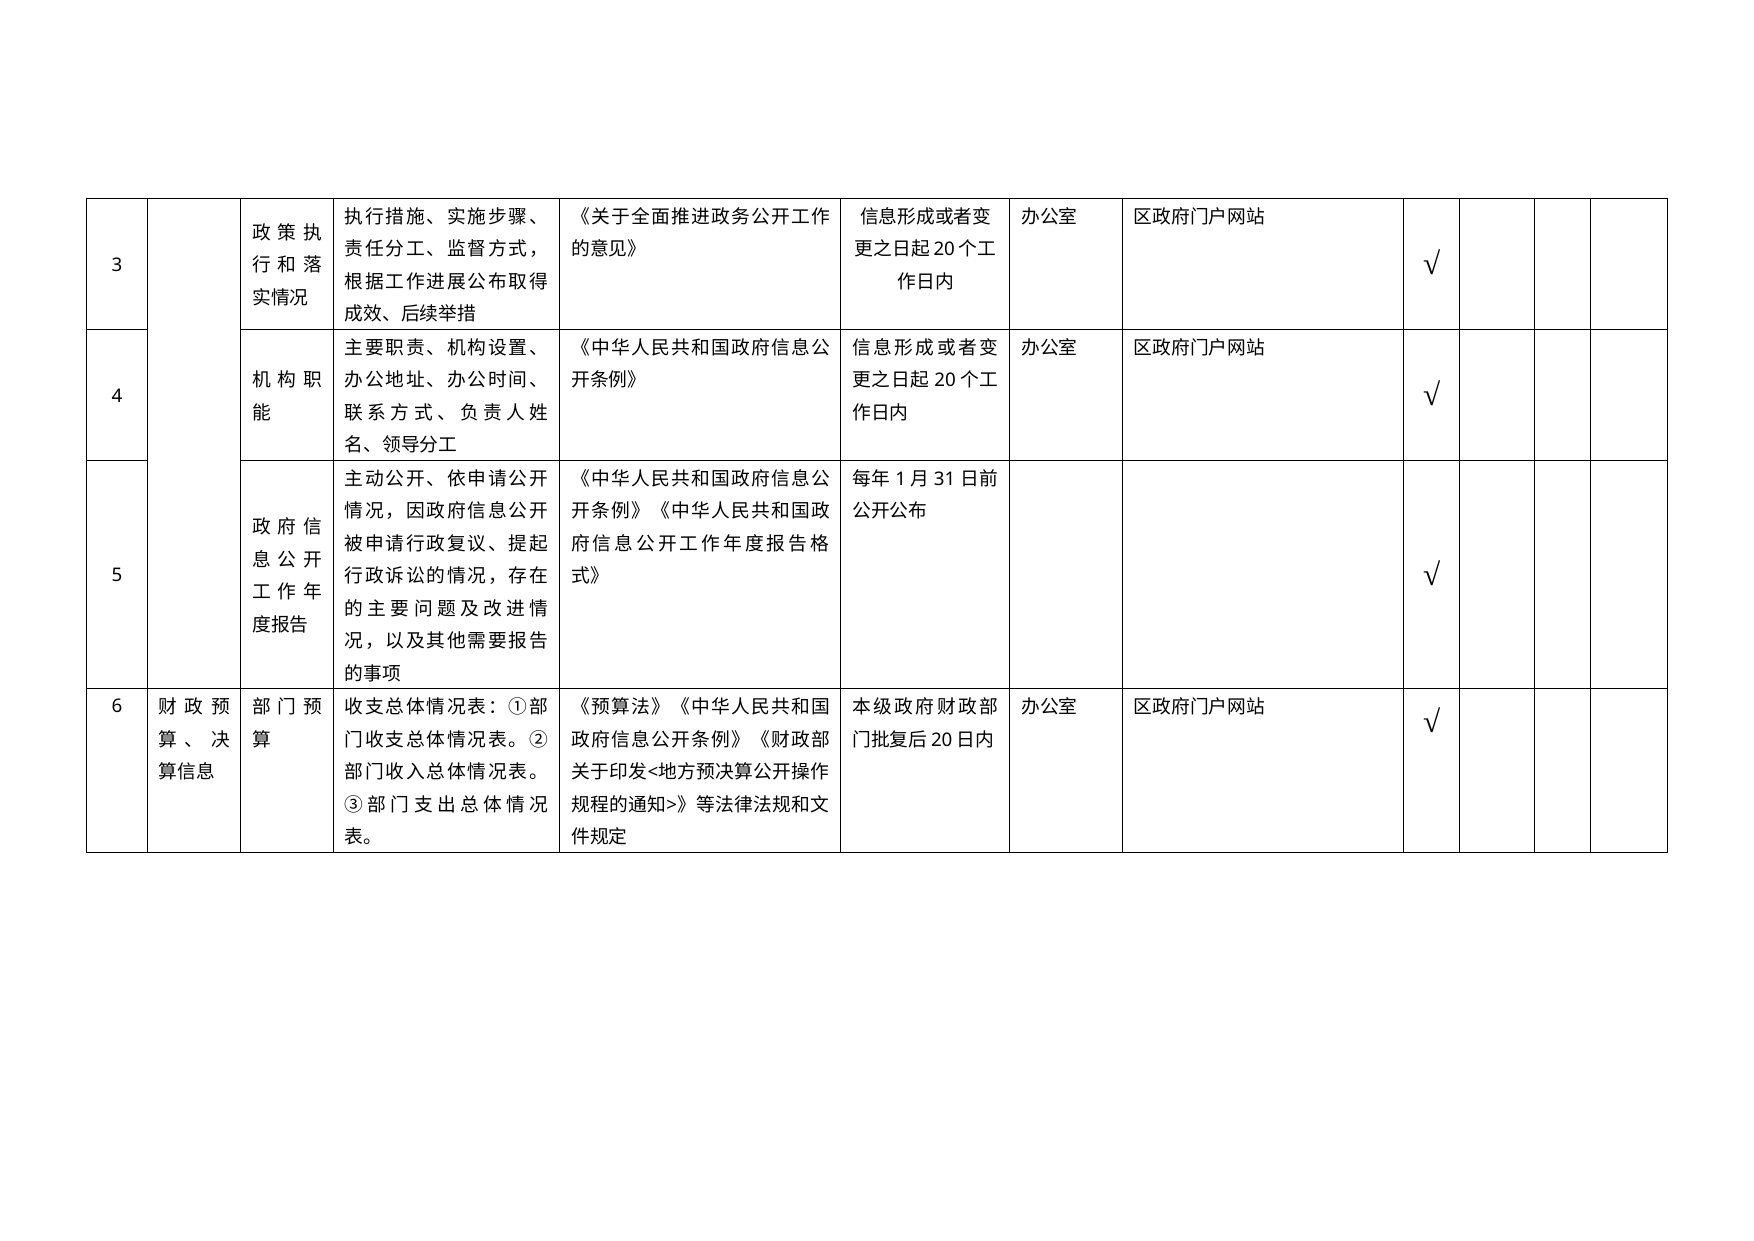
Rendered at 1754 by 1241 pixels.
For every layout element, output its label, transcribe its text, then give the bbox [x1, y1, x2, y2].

table_cell 《预算法》《中华人民共和国政府信息公开条例》《财政部关于印发<地方预决算公开操作规程的通知>》等法律法规和文件规定 [560, 689, 840, 852]
table_cell 每年1月31日前公开公布 [841, 461, 1009, 688]
table_cell 《关于全面推进政务公开工作的意见》 [560, 199, 840, 329]
table_cell 4 [87, 330, 147, 460]
table_cell 区政府门户网站 [1123, 199, 1403, 329]
table_cell 6 [87, 689, 147, 852]
table_cell [1535, 330, 1590, 460]
table_cell 本级政府财政部门批复后20日内 [841, 689, 1009, 852]
table_cell 政策执行和落实情况 [241, 199, 333, 329]
table_cell [1123, 461, 1403, 688]
table_cell 主要职责、机构设置、办公地址、办公时间、联系方式、负责人姓名、领导分工 [334, 330, 559, 460]
table_cell [1591, 330, 1667, 460]
table_cell 办公室 [1010, 199, 1122, 329]
table_cell 5 [87, 461, 147, 688]
table_cell 主动公开、依申请公开情况，因政府信息公开被申请行政复议、提起行政诉讼的情况，存在的主要问题及改进情况，以及其他需要报告的事项 [334, 461, 559, 688]
table_cell 政府信息公开工作年度报告 [241, 461, 333, 688]
table_cell [1460, 330, 1534, 460]
table_cell 部门预算 [241, 689, 333, 852]
table_cell 区政府门户网站 [1123, 330, 1403, 460]
table_cell 办公室 [1010, 330, 1122, 460]
table_cell 办公室 [1010, 689, 1122, 852]
table_cell 机构职能 [241, 330, 333, 460]
table_cell √ [1404, 199, 1459, 329]
table_cell 区政府门户网站 [1123, 689, 1403, 852]
table_cell 3 [87, 199, 147, 329]
table_cell [1460, 199, 1534, 329]
table_cell √ [1404, 461, 1459, 688]
table_cell [1460, 689, 1534, 852]
table_cell 信息形成或者变更之日起20个工作日内 [841, 330, 1009, 460]
table_cell √ [1404, 330, 1459, 460]
table_cell [1591, 461, 1667, 688]
table_cell [1460, 461, 1534, 688]
table_cell [1591, 199, 1667, 329]
table_cell [1535, 199, 1590, 329]
table_cell [1535, 689, 1590, 852]
table_cell 《中华人民共和国政府信息公开条例》 [560, 330, 840, 460]
table_cell 执行措施、实施步骤、责任分工、监督方式，根据工作进展公布取得成效、后续举措 [334, 199, 559, 329]
table_cell [1591, 689, 1667, 852]
table_cell [1535, 461, 1590, 688]
table_cell [1010, 461, 1122, 688]
table_cell 收支总体情况表：①部门收支总体情况表。②部门收入总体情况表。③部门支出总体情况表。 [334, 689, 559, 852]
table_cell 信息形成或者变更之日起20个工作日内 [841, 199, 1009, 329]
table_cell 财政预算、决算信息 [148, 689, 240, 852]
table_cell 《中华人民共和国政府信息公开条例》《中华人民共和国政府信息公开工作年度报告格式》 [560, 461, 840, 688]
table_cell √ [1404, 689, 1459, 852]
